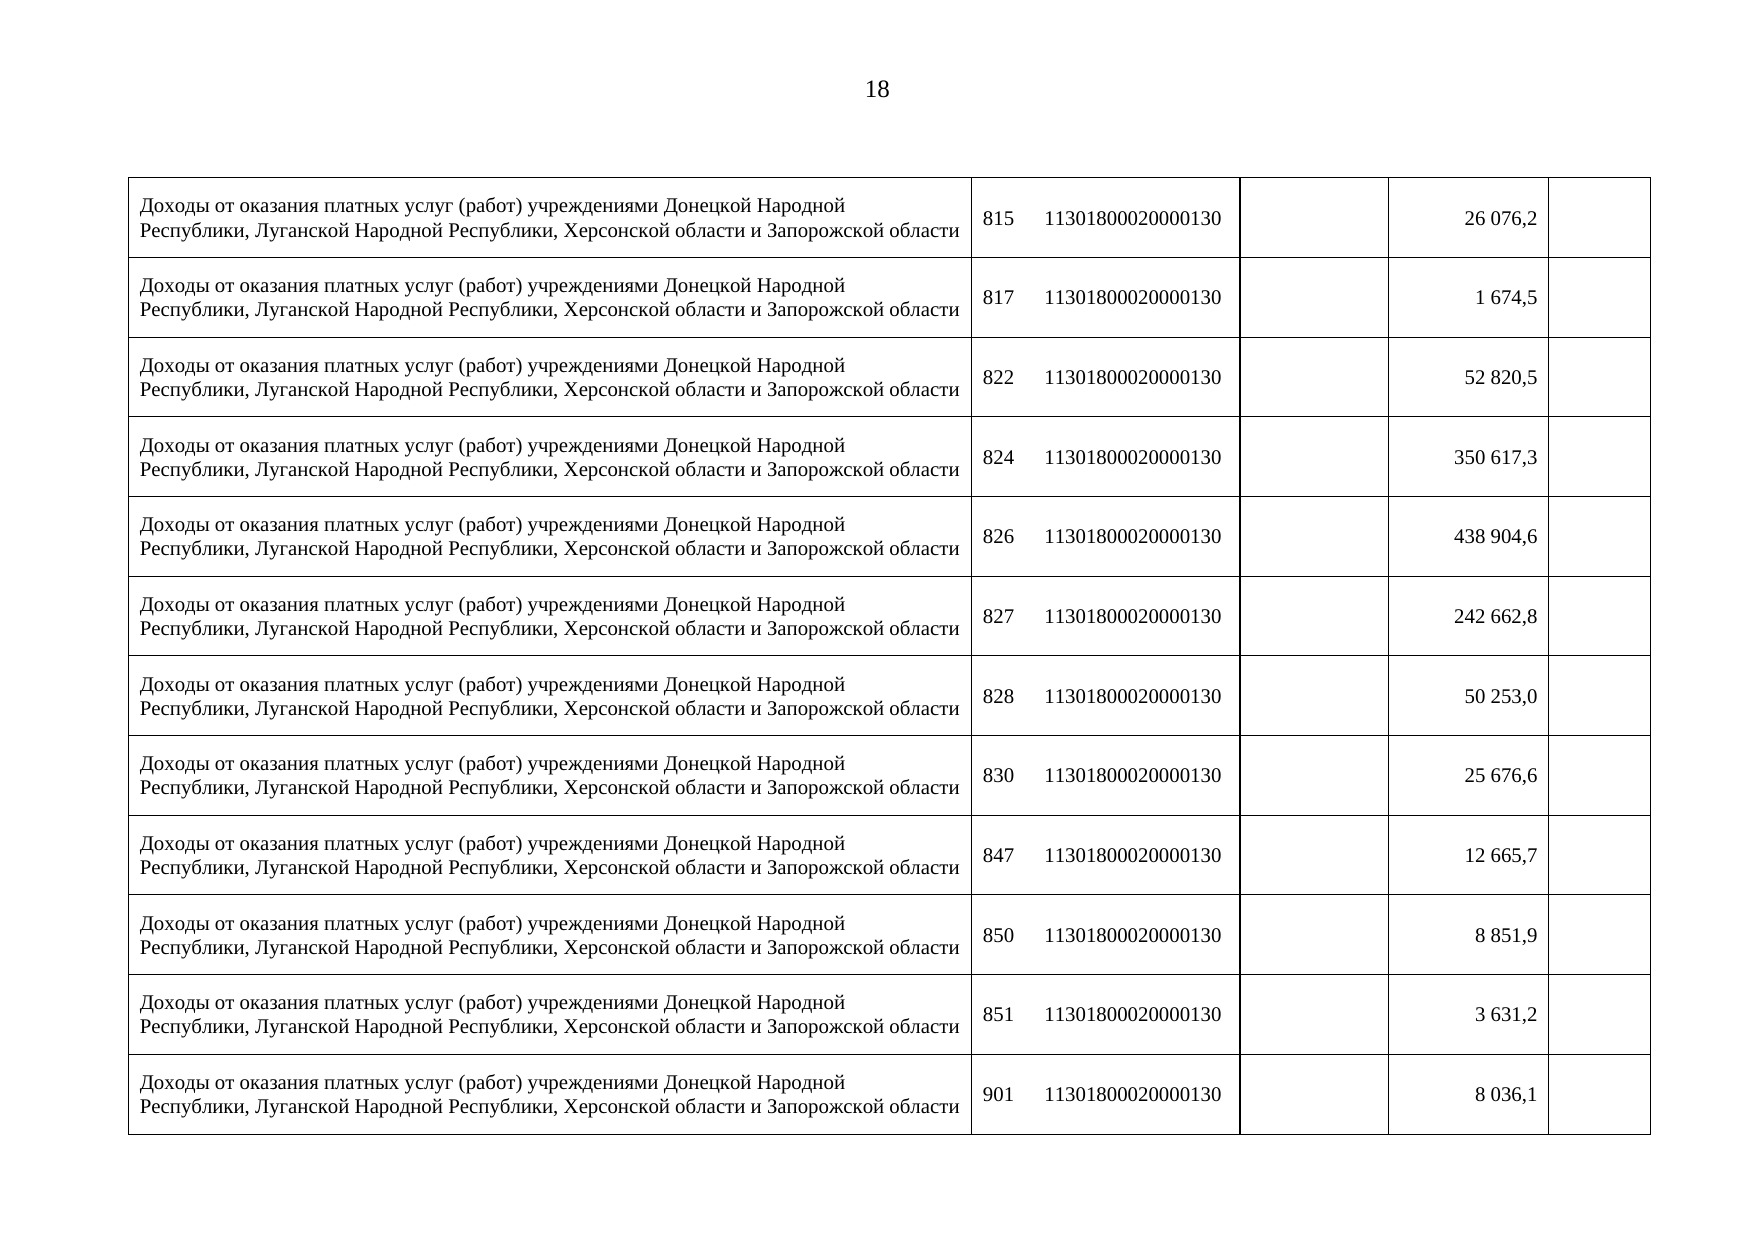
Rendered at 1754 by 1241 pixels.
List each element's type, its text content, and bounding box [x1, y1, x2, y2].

table_cell [1549, 895, 1650, 974]
table_cell [1549, 577, 1650, 655]
table_cell 815 [972, 178, 1025, 257]
table_cell 8 851,9 [1389, 895, 1548, 974]
table_cell [1549, 1055, 1650, 1133]
table_cell [1241, 1055, 1388, 1133]
table_cell [1549, 975, 1650, 1054]
table_cell 12 665,7 [1389, 816, 1548, 894]
table_cell [1549, 816, 1650, 894]
table_cell [1549, 656, 1650, 735]
table_cell 438 904,6 [1389, 497, 1548, 576]
table_cell [1241, 736, 1388, 815]
table_cell 50 253,0 [1389, 656, 1548, 735]
table_cell 11301800020000130 [1025, 816, 1239, 894]
table_cell [1549, 497, 1650, 576]
table_cell [1549, 417, 1650, 496]
table_cell 11301800020000130 [1025, 338, 1239, 416]
table_cell 52 820,5 [1389, 338, 1548, 416]
table_cell 824 [972, 417, 1025, 496]
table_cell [129, 178, 971, 257]
table_cell 26 076,2 [1389, 178, 1548, 257]
table_cell [1241, 816, 1388, 894]
table_cell 11301800020000130 [1025, 895, 1239, 974]
table_cell [1241, 338, 1388, 416]
table_cell 350 617,3 [1389, 417, 1548, 496]
table_cell [1241, 417, 1388, 496]
table_cell 11301800020000130 [1025, 258, 1239, 337]
table_cell 847 [972, 816, 1025, 894]
table_cell 851 [972, 975, 1025, 1054]
table_cell 11301800020000130 [1025, 656, 1239, 735]
table_cell [1241, 577, 1388, 655]
table_cell 11301800020000130 [1025, 736, 1239, 815]
table_cell [1549, 338, 1650, 416]
table_cell 901 [972, 1055, 1025, 1133]
table_cell [1241, 975, 1388, 1054]
table_cell 3 631,2 [1389, 975, 1548, 1054]
table_cell 822 [972, 338, 1025, 416]
table_cell 11301800020000130 [1025, 577, 1239, 655]
table_cell 11301800020000130 [1025, 1055, 1239, 1133]
table_cell [1241, 895, 1388, 974]
table_cell [1549, 736, 1650, 815]
table_cell 11301800020000130 [1025, 497, 1239, 576]
table_cell 11301800020000130 [1025, 417, 1239, 496]
table_cell [1241, 258, 1388, 337]
table_cell 25 676,6 [1389, 736, 1548, 815]
table_cell [1241, 497, 1388, 576]
table_cell 242 662,8 [1389, 577, 1548, 655]
table_cell 828 [972, 656, 1025, 735]
table_cell 826 [972, 497, 1025, 576]
table_cell [1549, 178, 1650, 257]
table_cell [1549, 258, 1650, 337]
table_cell [1241, 178, 1388, 257]
table_cell 850 [972, 895, 1025, 974]
table_cell 8 036,1 [1389, 1055, 1548, 1133]
table_cell 11301800020000130 [1025, 975, 1239, 1054]
table_cell [1241, 656, 1388, 735]
table_cell 830 [972, 736, 1025, 815]
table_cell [129, 1055, 971, 1133]
table_cell 11301800020000130 [1025, 178, 1239, 257]
table_cell 1 674,5 [1389, 258, 1548, 337]
table_cell 817 [972, 258, 1025, 337]
table_cell 827 [972, 577, 1025, 655]
